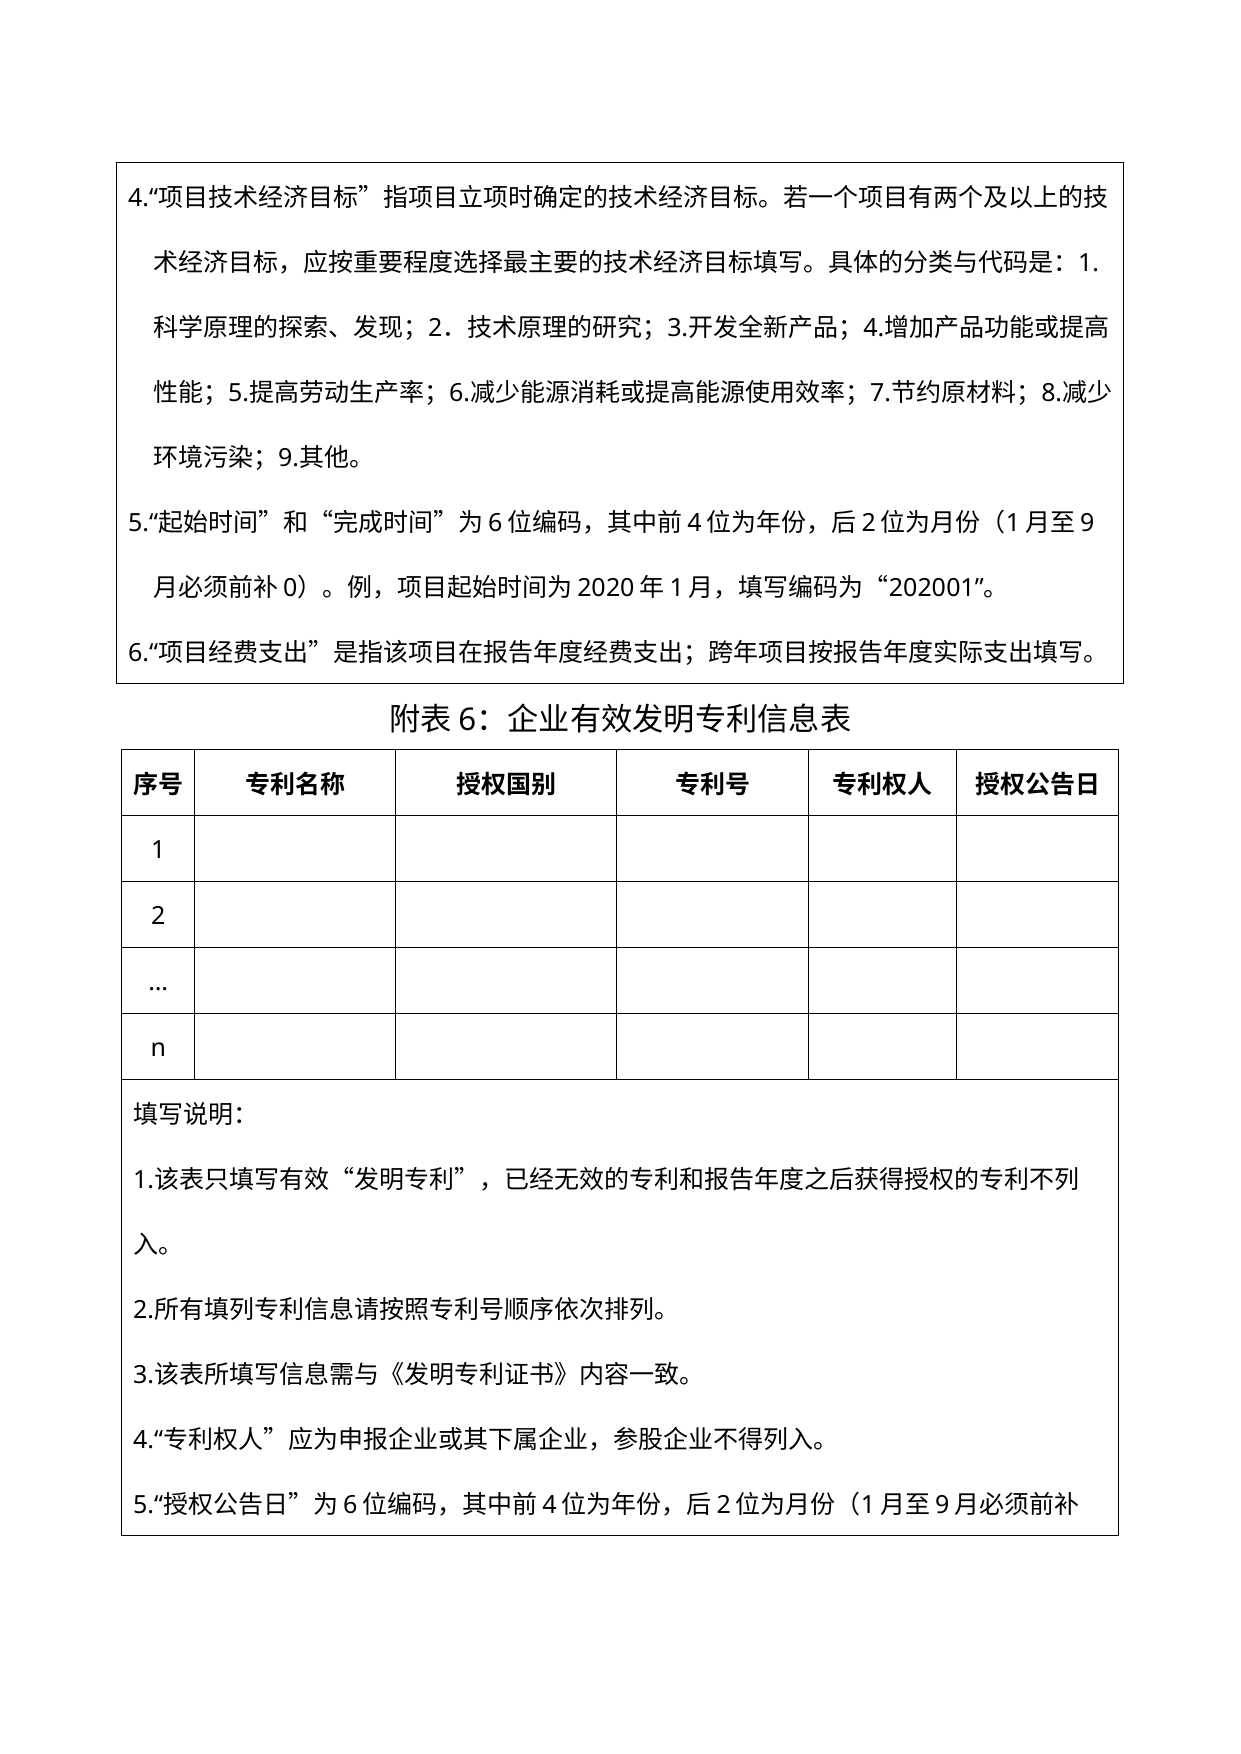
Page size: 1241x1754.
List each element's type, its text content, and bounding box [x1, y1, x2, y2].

table_header 序号 [122, 750, 194, 815]
table_cell [617, 1014, 808, 1079]
table_cell [617, 948, 808, 1013]
table_cell 1 [122, 816, 194, 881]
table_cell [195, 1014, 395, 1079]
table_cell [957, 882, 1118, 947]
table_cell [396, 1014, 616, 1079]
table_cell [396, 816, 616, 881]
table_header 专利权人 [809, 750, 956, 815]
table_cell [957, 1014, 1118, 1079]
table_cell [617, 882, 808, 947]
table_cell [195, 882, 395, 947]
table_cell [809, 948, 956, 1013]
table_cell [117, 163, 1123, 683]
table_header 授权公告日 [957, 750, 1118, 815]
table_cell [809, 1014, 956, 1079]
table_cell [195, 948, 395, 1013]
table_cell [195, 816, 395, 881]
table_cell n [122, 1014, 194, 1079]
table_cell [122, 1080, 1118, 1535]
table_header 授权国别 [396, 750, 616, 815]
table_header 专利号 [617, 750, 808, 815]
table_header 专利名称 [195, 750, 395, 815]
table_cell [957, 816, 1118, 881]
table_cell [617, 816, 808, 881]
table_cell [809, 882, 956, 947]
table_cell [809, 816, 956, 881]
table_cell [957, 948, 1118, 1013]
text 附表6：企业有效发明专利信息表 [187, 684, 1053, 749]
table_cell … [122, 948, 194, 1013]
table_cell 2 [122, 882, 194, 947]
table_cell [396, 882, 616, 947]
table_cell [396, 948, 616, 1013]
